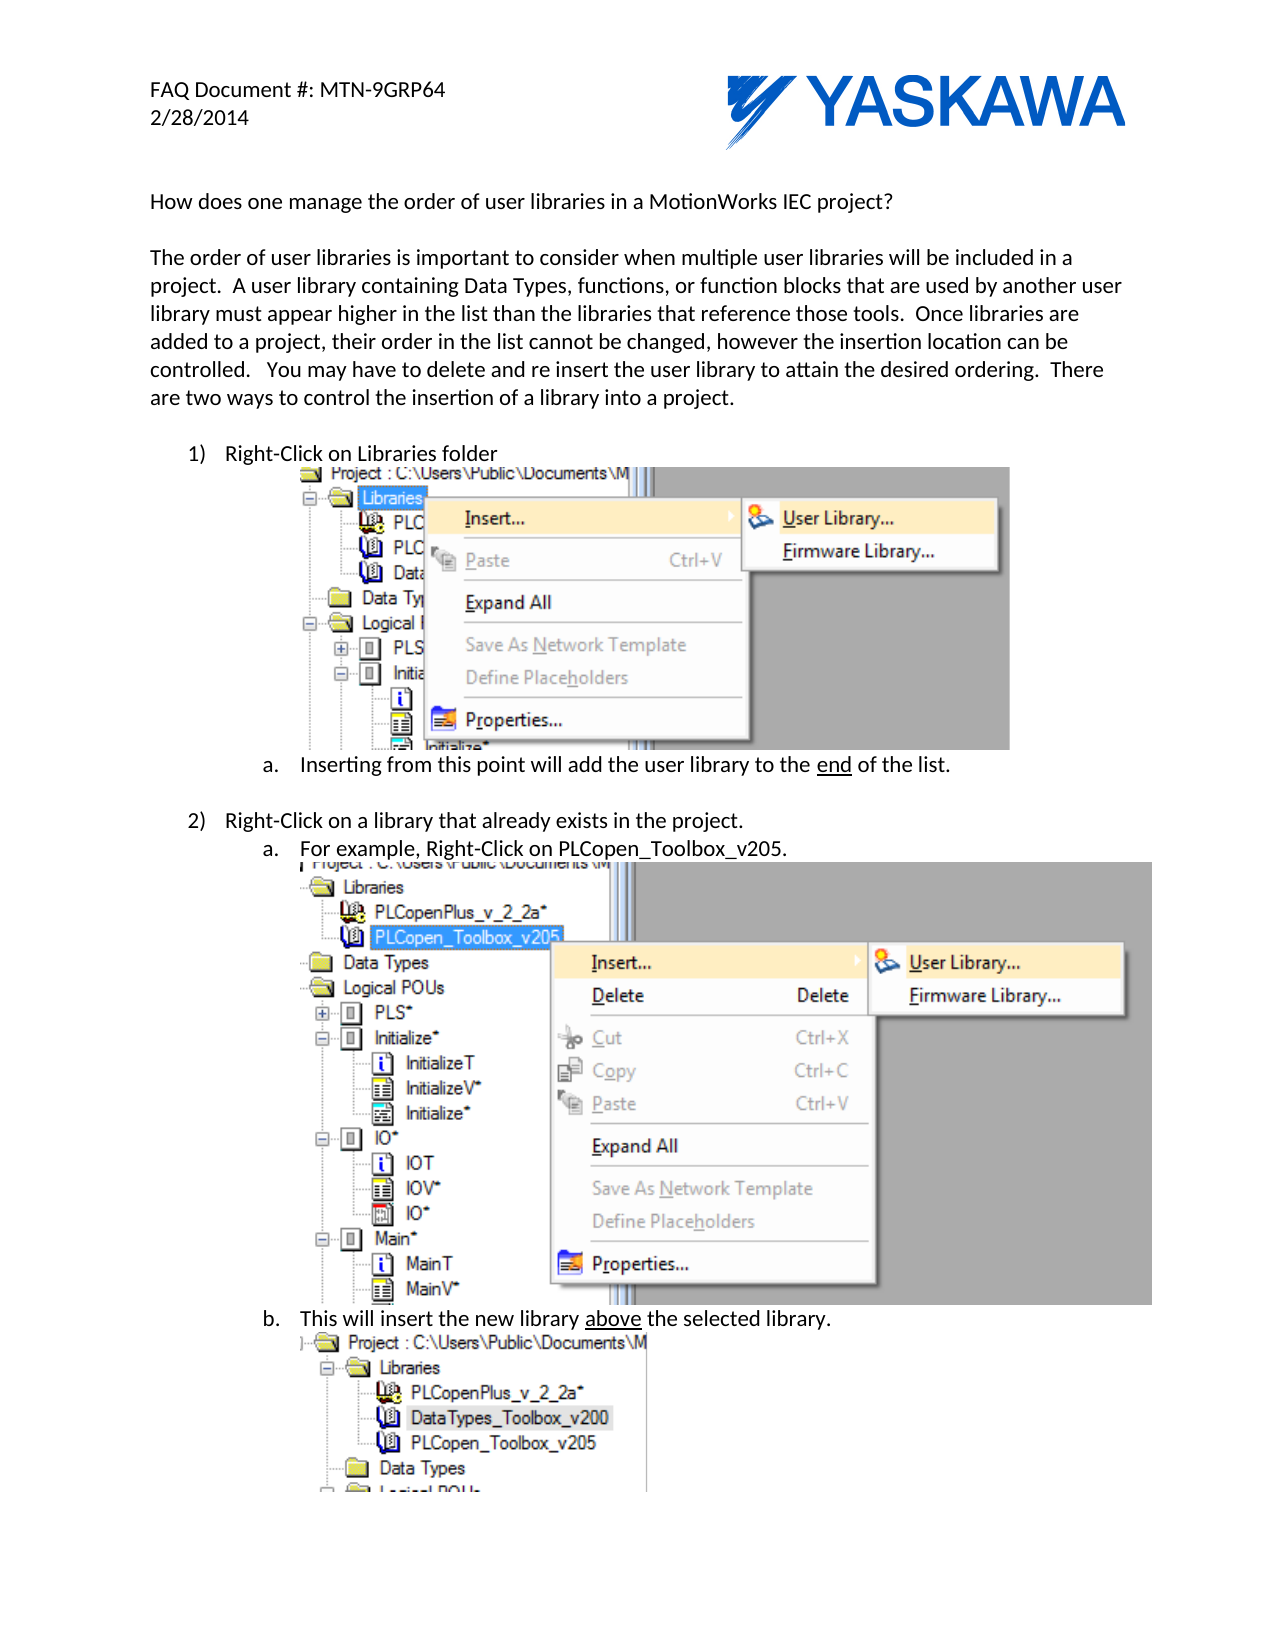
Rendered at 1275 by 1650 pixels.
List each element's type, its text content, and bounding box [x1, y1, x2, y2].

list Right-Click on a library that already exists in the project. [187, 806, 1125, 834]
list For example, Right-Click on PLCopen_Toolbox_v205. [262, 834, 1125, 862]
picture [725, 75, 1125, 150]
picture [300, 1332, 648, 1492]
picture [300, 467, 1010, 750]
list Inserting from this point will add the user library to the end of the list. [262, 750, 1125, 778]
list Right-Click on Libraries folder [187, 439, 1125, 467]
text How does one manage the order of user libraries in a MotionWorks IEC project? [150, 187, 1125, 215]
text The order of user libraries is important to consider when multiple user libraries will be included in a project. A user library containing Data Types, functions, or function blocks that are used by another user library must appear higher in the list than the libraries that reference those tools. Once libraries are added to a project, their order in the list cannot be changed, however the insertion location can be controlled. You may have to delete and re insert the user library to attain the desired ordering. There are two ways to control the insertion of a library into a project. [150, 243, 1125, 411]
picture [300, 862, 1152, 1305]
list This will insert the new library above the selected library. [262, 1304, 1125, 1332]
